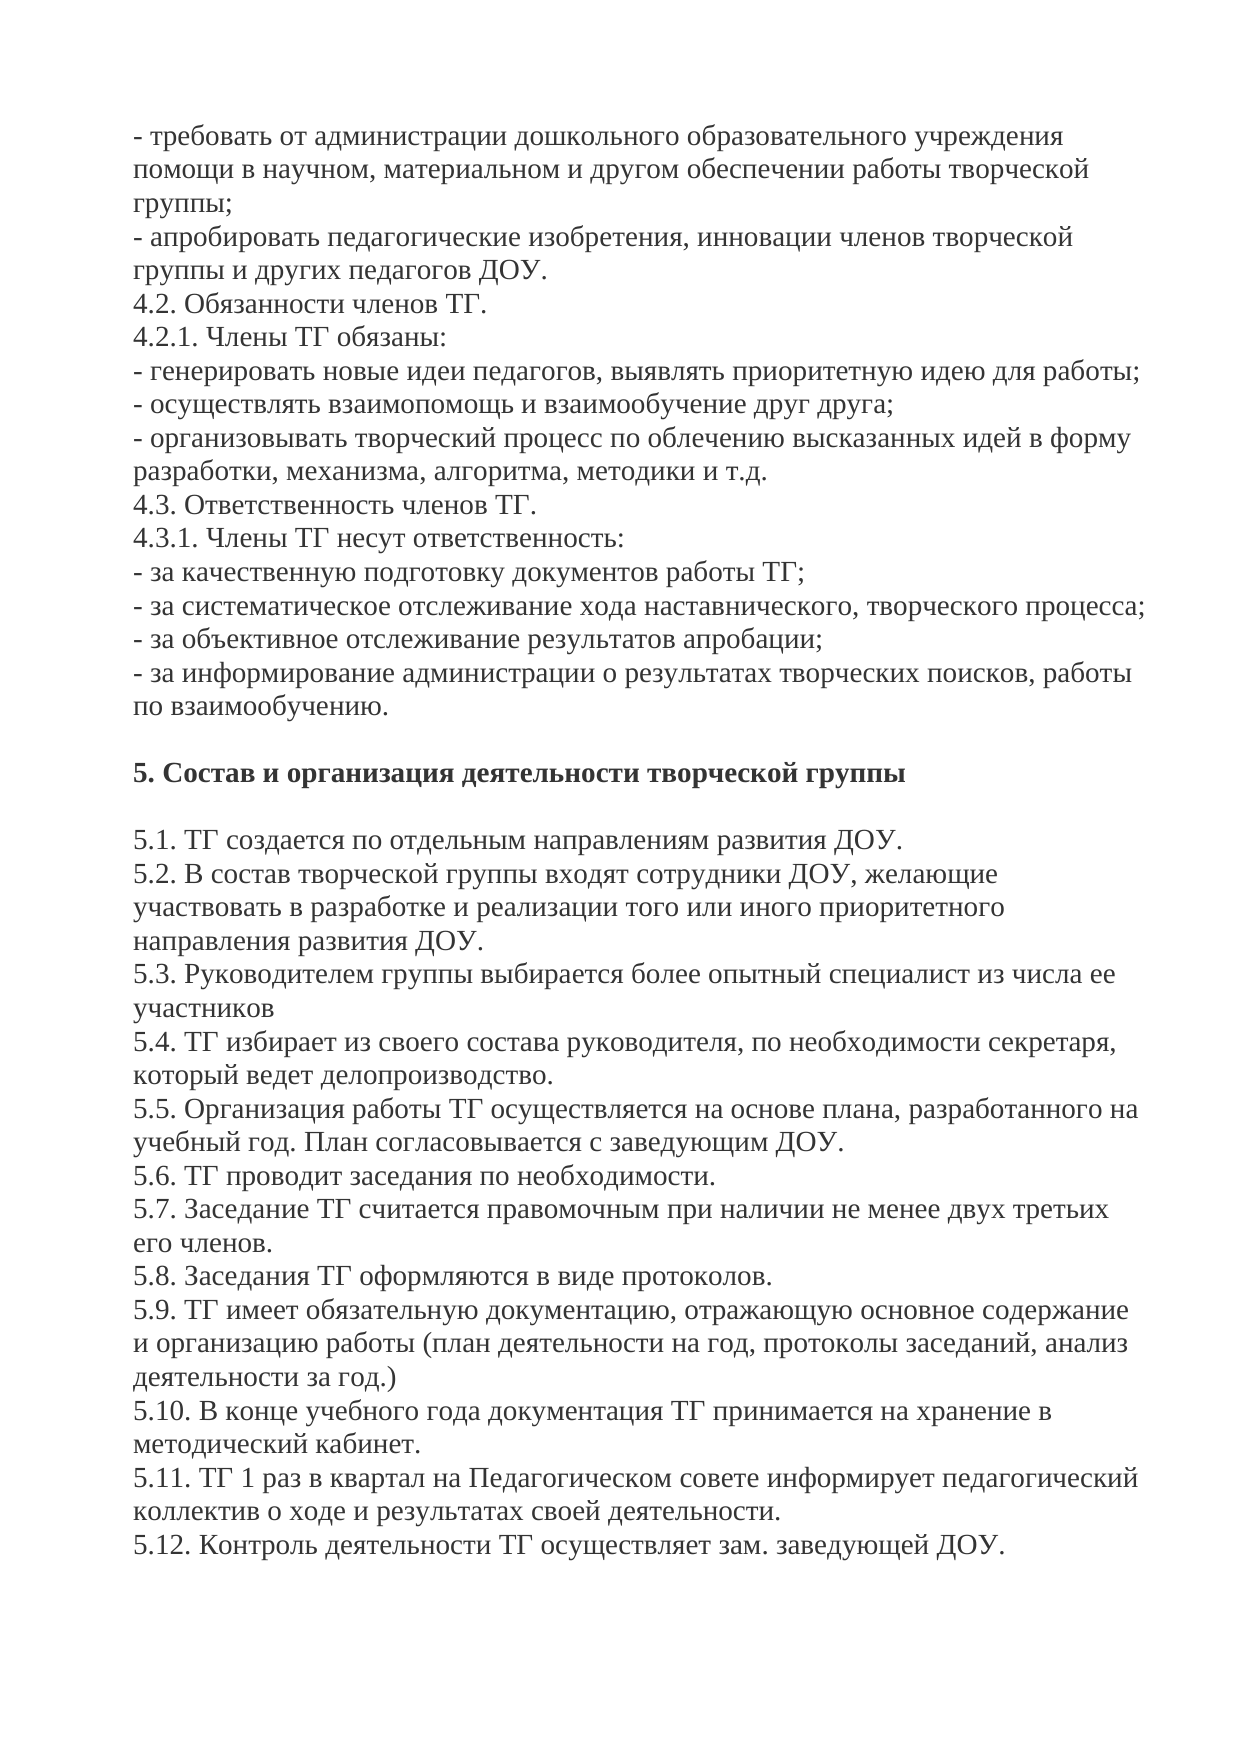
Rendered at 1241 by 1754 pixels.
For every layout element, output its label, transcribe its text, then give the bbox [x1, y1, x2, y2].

text - требовать от администрации дошкольного образовательного учреждения помощи в научном, материальном и другом обеспечении работы творческой группы; [133, 118, 1152, 219]
text 4.2. Обязанности членов ТГ. [133, 286, 1152, 319]
text - за систематическое отслеживание хода наставнического, творческого процесса; [133, 588, 1152, 621]
text 5.4. ТГ избирает из своего состава руководителя, по необходимости секретаря, который ведет делопроизводство. [133, 1024, 1152, 1091]
text - осуществлять взаимопомощь и взаимообучение друг друга; [133, 386, 1152, 420]
text 5.12. Контроль деятельности ТГ осуществляет зам. заведующей ДОУ. [133, 1527, 1152, 1560]
text - за качественную подготовку документов работы ТГ; [133, 554, 1152, 588]
text - апробировать педагогические изобретения, инновации членов творческой группы и других педагогов ДОУ. [133, 219, 1152, 286]
text 5.1. ТГ создается по отдельным направлениям развития ДОУ. [133, 822, 1152, 856]
text 4.3.1. Члены ТГ несут ответственность: [133, 521, 1152, 554]
text - за объективное отслеживание результатов апробации; [133, 621, 1152, 655]
text 5. Состав и организация деятельности творческой группы [133, 755, 1152, 789]
text 5.6. ТГ проводит заседания по необходимости. [133, 1158, 1152, 1191]
text 5.5. Организация работы ТГ осуществляется на основе плана, разработанного на учебный год. План согласовывается с заведующим ДОУ. [133, 1091, 1152, 1158]
text - за информирование администрации о результатах творческих поисков, работы по взаимообучению. [133, 655, 1152, 722]
text 5.9. ТГ имеет обязательную документацию, отражающую основное содержание и организацию работы (план деятельности на год, протоколы заседаний, анализ деятельности за год.) [133, 1292, 1152, 1393]
text 5.8. Заседания ТГ оформляются в виде протоколов. [133, 1258, 1152, 1292]
text - организовывать творческий процесс по облечению высказанных идей в форму разработки, механизма, алгоритма, методики и т.д. [133, 420, 1152, 487]
text 5.7. Заседание ТГ считается правомочным при наличии не менее двух третьих его членов. [133, 1191, 1152, 1258]
text - генерировать новые идеи педагогов, выявлять приоритетную идею для работы; [133, 353, 1152, 386]
text 4.3. Ответственность членов ТГ. [133, 487, 1152, 521]
text 5.10. В конце учебного года документация ТГ принимается на хранение в методический кабинет. [133, 1393, 1152, 1460]
text 5.3. Руководителем группы выбирается более опытный специалист из числа ее участников [133, 957, 1152, 1024]
text 4.2.1. Члены ТГ обязаны: [133, 319, 1152, 353]
text 5.11. ТГ 1 раз в квартал на Педагогическом совете информирует педагогический коллектив о ходе и результатах своей деятельности. [133, 1460, 1152, 1527]
text 5.2. В состав творческой группы входят сотрудники ДОУ, желающие участвовать в разработке и реализации того или иного приоритетного направления развития ДОУ. [133, 856, 1152, 957]
